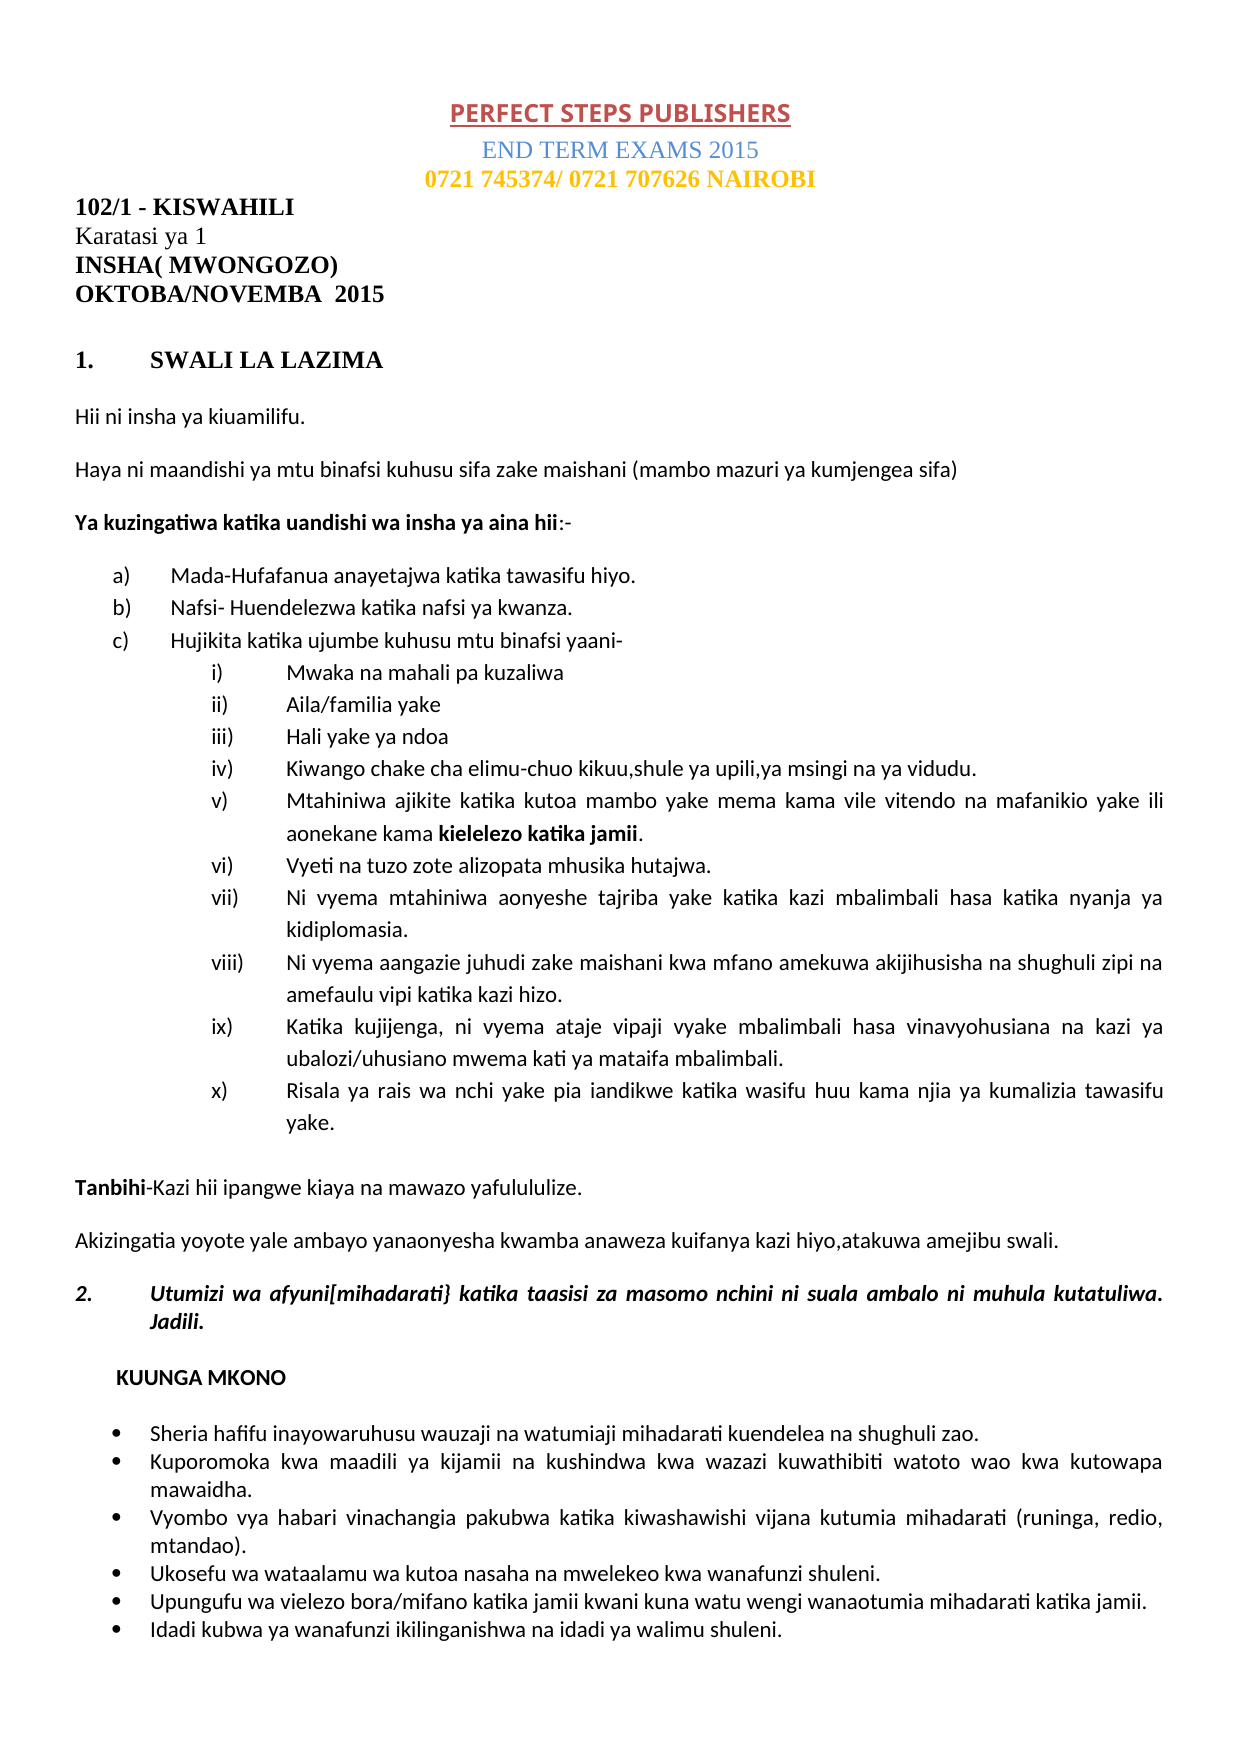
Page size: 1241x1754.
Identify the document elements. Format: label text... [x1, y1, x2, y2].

text Hii ni insha ya kiuamilifu. [75, 402, 1165, 430]
list Aila/familia yake [211, 690, 1165, 718]
list Hali yake ya ndoa [211, 722, 1165, 750]
list Mwaka na mahali pa kuzaliwa [211, 658, 1165, 686]
list Ni vyema mtahiniwa aonyeshe tajriba yake katika kazi mbalimbali hasa katika nyanja ya kidiplomasia. [211, 883, 1165, 943]
list Kuporomoka kwa maadili ya kijamii na kushindwa kwa wazazi kuwathibiti watoto wao kwa kutowapa mawaidha. [112, 1447, 1165, 1503]
list Risala ya rais wa nchi yake pia iandikwe katika wasifu huu kama njia ya kumalizia tawasifu yake. [211, 1076, 1165, 1137]
list Ni vyema aangazie juhudi zake maishani kwa mfano amekuwa akijihusisha na shughuli zipi na amefaulu vipi katika kazi hizo. [211, 948, 1165, 1008]
text 102/1 - KISWAHILI [75, 192, 1165, 221]
list Mtahiniwa ajikite katika kutoa mambo yake mema kama vile vitendo na mafanikio yake ili aonekane kama kielelezo katika jamii. [211, 787, 1165, 847]
list Idadi kubwa ya wanafunzi ikilinganishwa na idadi ya walimu shuleni. [112, 1615, 1165, 1643]
list Hujikita katika ujumbe kuhusu mtu binafsi yaani- [112, 626, 1165, 654]
text KUUNGA MKONO [75, 1363, 1165, 1391]
text Akizingatia yoyote yale ambayo yanaonyesha kwamba anaweza kuifanya kazi hiyo,atakuwa amejibu swali. [75, 1226, 1165, 1254]
subtitle PERFECT STEPS PUBLISHERS [75, 96, 1165, 130]
list Mada-Hufafanua anayetajwa katika tawasifu hiyo. [112, 561, 1165, 589]
text END TERM EXAMS 2015 [75, 135, 1165, 164]
list Utumizi wa afyuni[mihadarati} katika taasisi za masomo nchini ni suala ambalo ni muhula kutatuliwa. Jadili. [75, 1279, 1165, 1335]
text OKTOBA/NOVEMBA 2015 [75, 279, 1165, 307]
list Upungufu wa vielezo bora/mifano katika jamii kwani kuna watu wengi wanaotumia mihadarati katika jamii. [112, 1587, 1165, 1615]
list Kiwango chake cha elimu-chuo kikuu,shule ya upili,ya msingi na ya vidudu. [211, 754, 1165, 782]
list SWALI LA LAZIMA [75, 345, 1165, 373]
text Tanbihi-Kazi hii ipangwe kiaya na mawazo yafulululize. [75, 1173, 1165, 1201]
list Ukosefu wa wataalamu wa kutoa nasaha na mwelekeo kwa wanafunzi shuleni. [112, 1559, 1165, 1587]
list Vyombo vya habari vinachangia pakubwa katika kiwashawishi vijana kutumia mihadarati (runinga, redio, mtandao). [112, 1503, 1165, 1559]
list Nafsi- Huendelezwa katika nafsi ya kwanza. [112, 593, 1165, 622]
text INSHA( MWONGOZO) [75, 250, 1165, 279]
list Vyeti na tuzo zote alizopata mhusika hutajwa. [211, 851, 1165, 879]
text 0721 745374/ 0721 707626 NAIROBI [75, 164, 1165, 192]
text Haya ni maandishi ya mtu binafsi kuhusu sifa zake maishani (mambo mazuri ya kumjengea sifa) [75, 455, 1165, 483]
list Sheria hafifu inayowaruhusu wauzaji na watumiaji mihadarati kuendelea na shughuli zao. [112, 1419, 1165, 1447]
text Karatasi ya 1 [75, 221, 1165, 250]
list Katika kujijenga, ni vyema ataje vipaji vyake mbalimbali hasa vinavyohusiana na kazi ya ubalozi/uhusiano mwema kati ya mataifa mbalimbali. [211, 1012, 1165, 1072]
text Ya kuzingatiwa katika uandishi wa insha ya aina hii:- [75, 508, 1165, 536]
